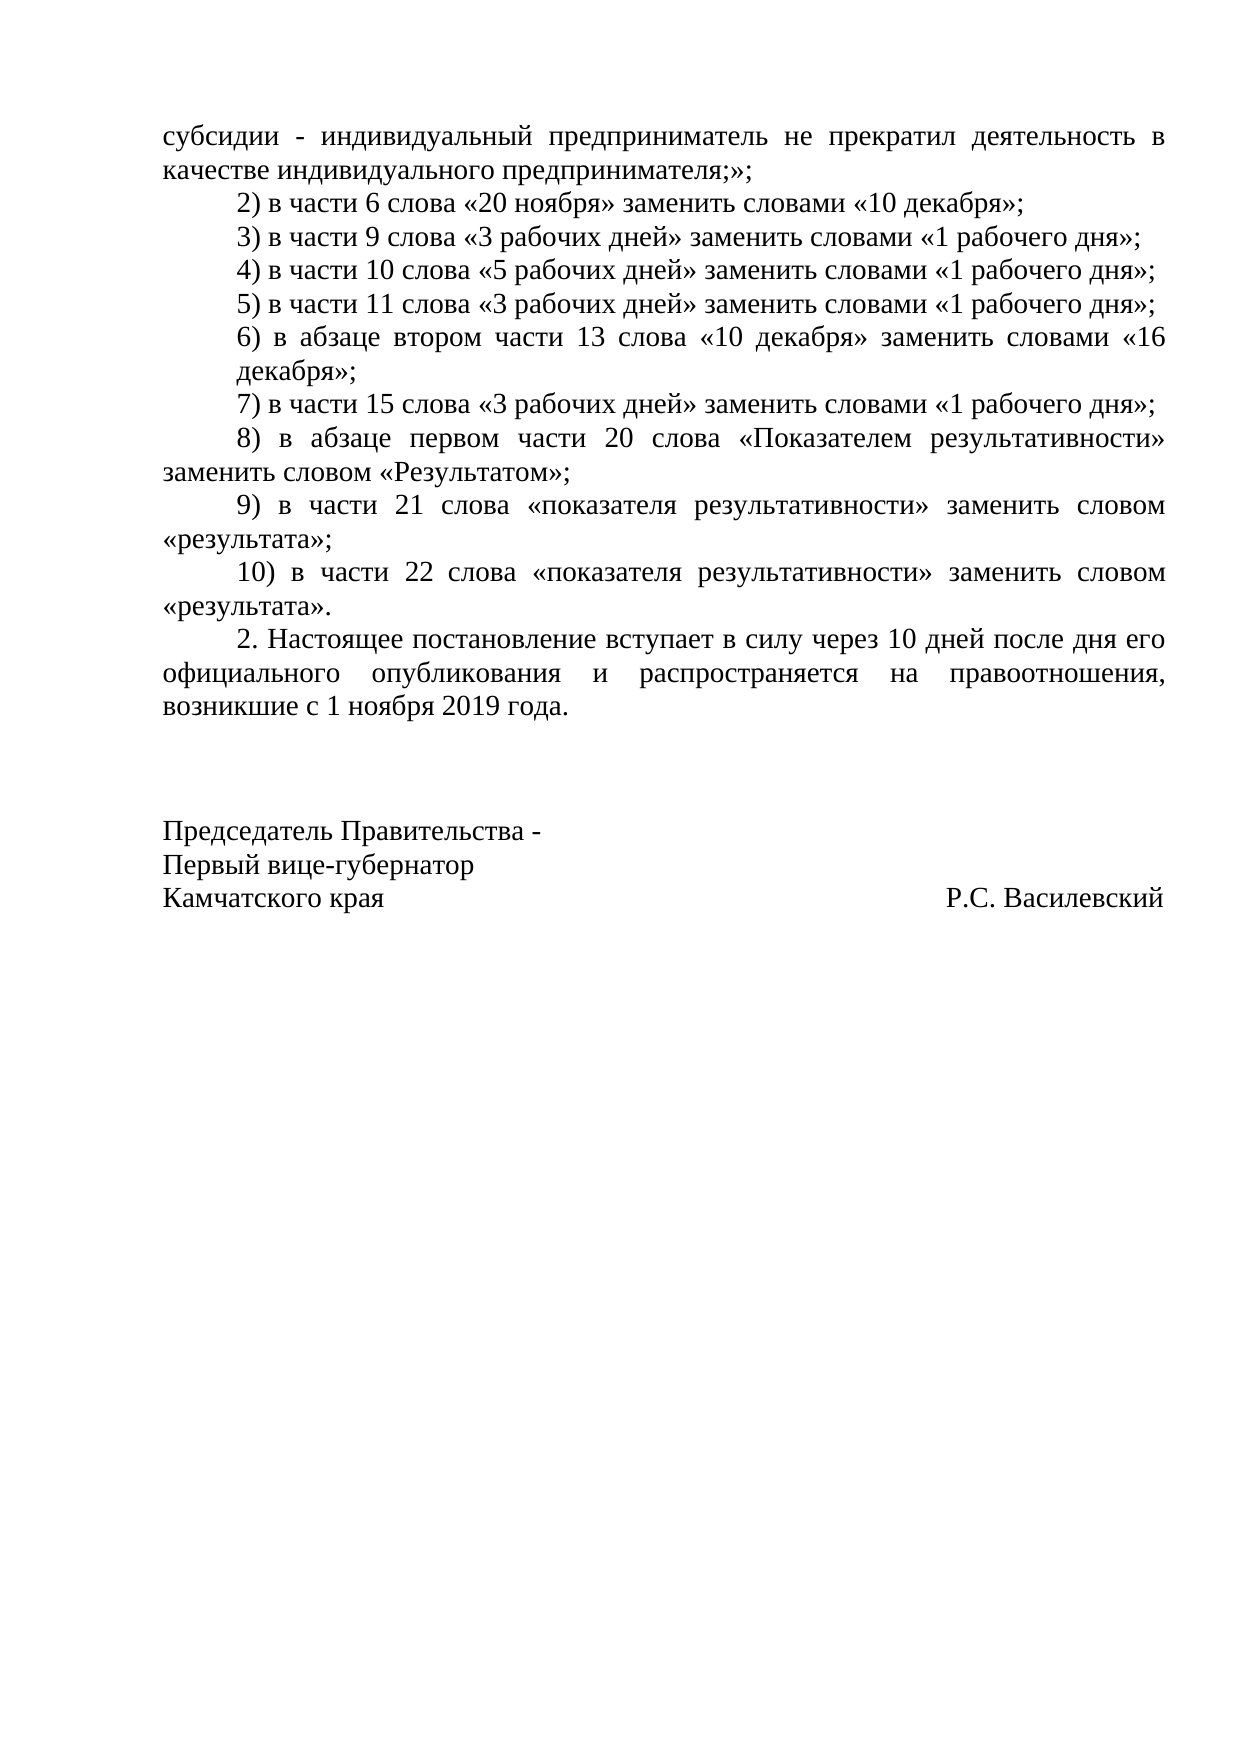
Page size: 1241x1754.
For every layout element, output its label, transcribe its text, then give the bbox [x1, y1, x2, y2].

text Камчатского края Р.С. Василевский [162, 880, 1167, 914]
text Первый вице-губернатор [162, 847, 1167, 880]
text Председатель Правительства - [162, 813, 1167, 847]
text 3) в части 9 слова «3 рабочих дней» заменить словами «1 рабочего дня»; [236, 219, 1167, 252]
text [162, 118, 1167, 185]
text 8) в абзаце первом части 20 слова «Показателем результативности» заменить словом «Результатом»; [162, 420, 1167, 487]
text 6) в абзаце втором части 13 слова «10 декабря» заменить словами «16 декабря»; [236, 319, 1167, 387]
text 2. Настоящее постановление вступает в силу через 10 дней после дня его официального опубликования и распространяется на правоотношения, возникшие с 1 ноября 2019 года. [162, 621, 1167, 722]
text 10) в части 22 слова «показателя результативности» заменить словом «результата». [162, 554, 1167, 621]
text 2) в части 6 слова «20 ноября» заменить словами «10 декабря»; [236, 185, 1167, 219]
text 7) в части 15 слова «3 рабочих дней» заменить словами «1 рабочего дня»; [236, 387, 1167, 420]
text 9) в части 21 слова «показателя результативности» заменить словом «результата»; [162, 487, 1167, 554]
text 5) в части 11 слова «3 рабочих дней» заменить словами «1 рабочего дня»; [236, 286, 1167, 319]
text 4) в части 10 слова «5 рабочих дней» заменить словами «1 рабочего дня»; [236, 252, 1167, 286]
